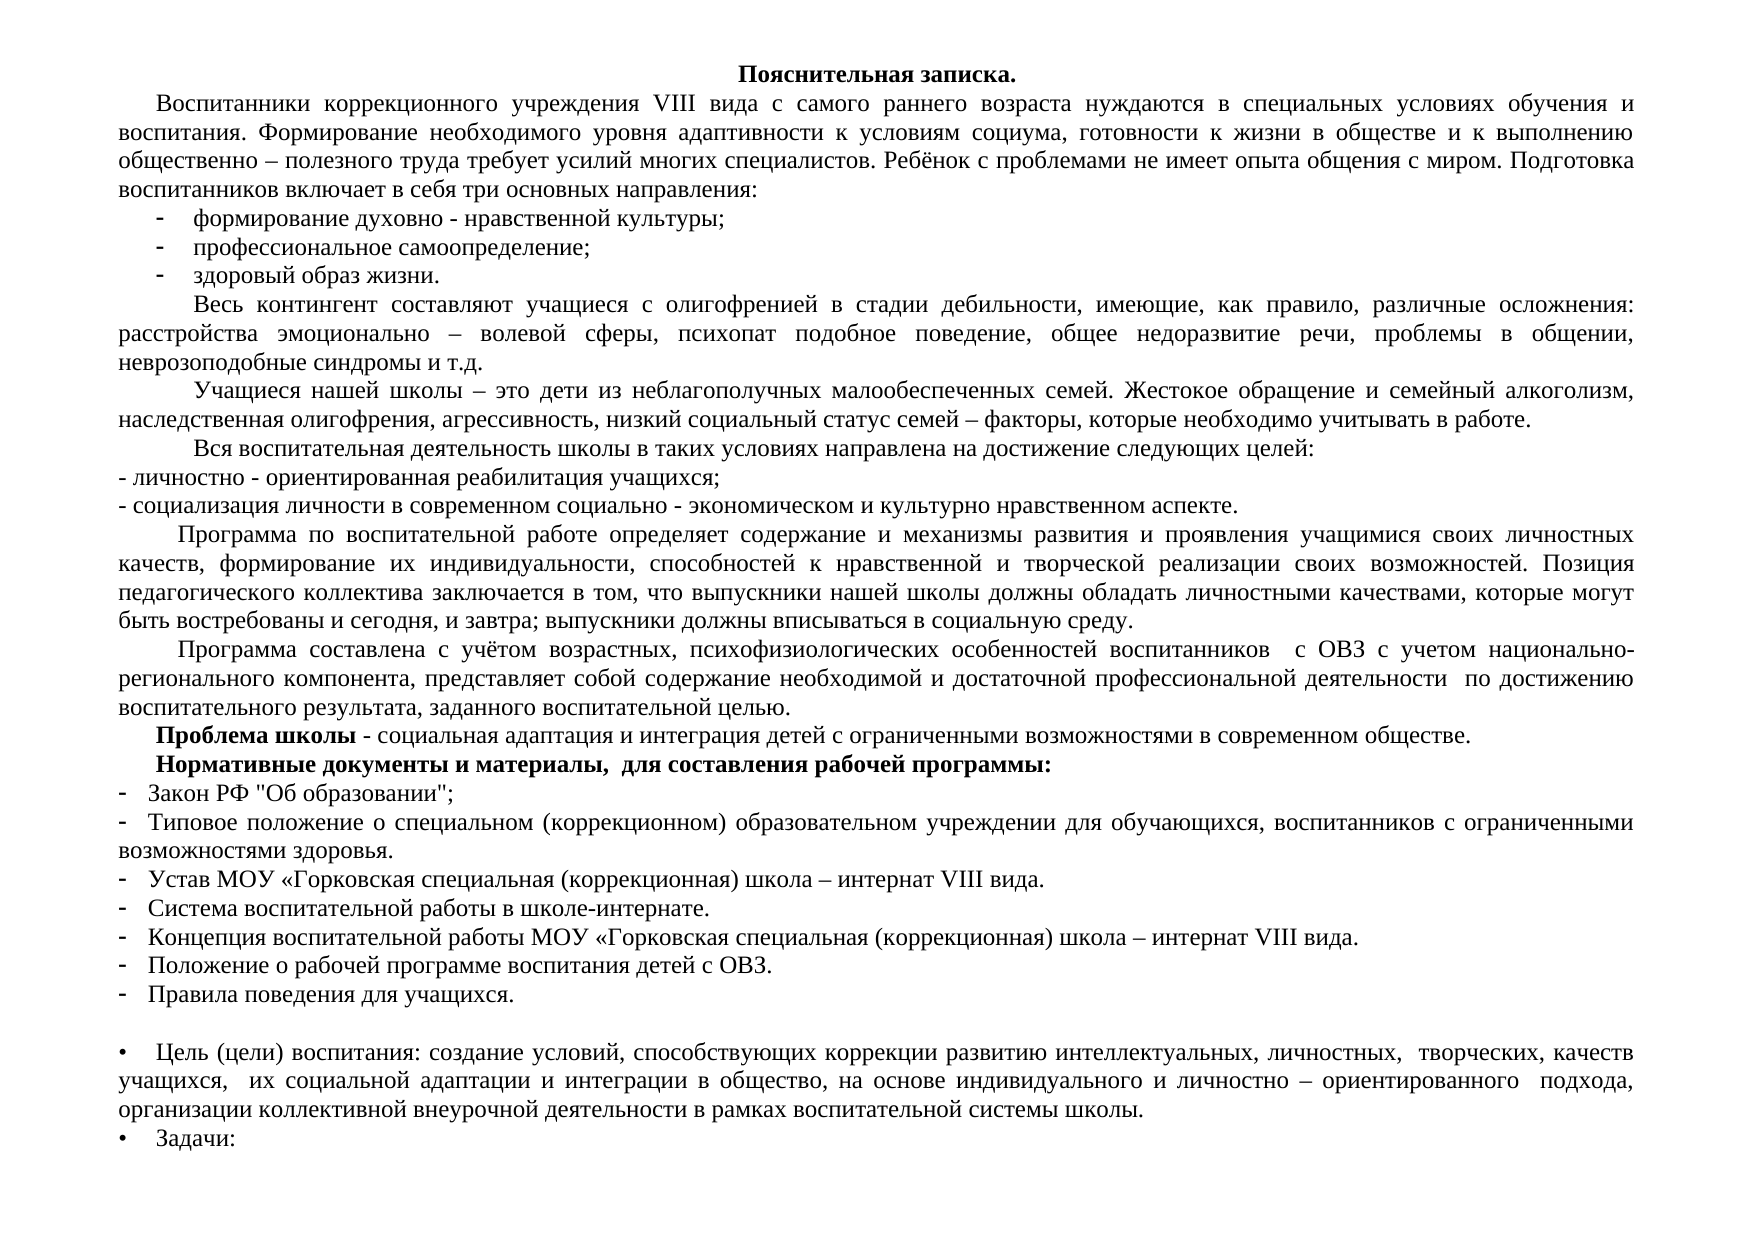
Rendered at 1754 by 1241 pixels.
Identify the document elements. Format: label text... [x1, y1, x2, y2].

text Пояснительная записка. [118, 59, 1636, 88]
list Положение о рабочей программе воспитания детей с ОВЗ. [118, 950, 1636, 979]
text Нормативные документы и материалы, для составления рабочей программы: [118, 749, 1636, 778]
text Программа по воспитательной работе определяет содержание и механизмы развития и проявления учащимися своих личностных качеств, формирование их индивидуальности, способностей к нравственной и творческой реализации своих возможностей. Позиция педагогического коллектива заключается в том, что выпускники нашей школы должны обладать личностными качествами, которые могут быть востребованы и сегодня, и завтра; выпускники должны вписываться в социальную среду. [118, 519, 1636, 634]
list формирование духовно - нравственной культуры; [156, 203, 1636, 232]
list Цель (цели) воспитания: создание условий, способствующих коррекции развитию интеллектуальных, личностных, творческих, качеств учащихся, их социальной адаптации и интеграции в общество, на основе индивидуального и личностно – ориентированного подхода, организации коллективной внеурочной деятельности в рамках воспитательной системы школы. [118, 1037, 1636, 1123]
text Проблема школы - социальная адаптация и интеграция детей с ограниченными возможностями в современном обществе. [118, 720, 1636, 749]
text Вся воспитательная деятельность школы в таких условиях направлена на достижение следующих целей: [118, 433, 1636, 462]
text Воспитанники коррекционного учреждения VIII вида с самого раннего возраста нуждаются в специальных условиях обучения и воспитания. Формирование необходимого уровня адаптивности к условиям социума, готовности к жизни в обществе и к выполнению общественно – полезного труда требует усилий многих специалистов. Ребёнок с проблемами не имеет опыта общения с миром. Подготовка воспитанников включает в себя три основных направления: [118, 88, 1636, 203]
list здоровый образ жизни. [156, 260, 1636, 289]
text Весь контингент составляют учащиеся с олигофренией в стадии дебильности, имеющие, как правило, различные осложнения: расстройства эмоционально – волевой сферы, психопат подобное поведение, общее недоразвитие речи, проблемы в общении, неврозоподобные синдромы и т.д. [118, 289, 1636, 375]
list Задачи: [118, 1123, 1636, 1152]
list Правила поведения для учащихся. [118, 979, 1636, 1008]
list Концепция воспитательной работы МОУ «Горковская специальная (коррекционная) школа – интернат VIII вида. [118, 922, 1636, 950]
text - личностно - ориентированная реабилитация учащихся; [118, 462, 1636, 490]
list Типовое положение о специальном (коррекционном) образовательном учреждении для обучающихся, воспитанников с ограниченными возможностями здоровья. [118, 807, 1636, 864]
list Устав МОУ «Горковская специальная (коррекционная) школа – интернат VIII вида. [118, 864, 1636, 893]
text - социализация личности в современном социально - экономическом и культурно нравственном аспекте. [118, 490, 1636, 519]
list профессиональное самоопределение; [156, 232, 1636, 260]
list Система воспитательной работы в школе-интернате. [118, 893, 1636, 922]
text Программа составлена с учётом возрастных, психофизиологических особенностей воспитанников с ОВЗ с учетом национально-регионального компонента, представляет собой содержание необходимой и достаточной профессиональной деятельности по достижению воспитательного результата, заданного воспитательной целью. [118, 634, 1636, 720]
text Учащиеся нашей школы – это дети из неблагополучных малообеспеченных семей. Жестокое обращение и семейный алкоголизм, наследственная олигофрения, агрессивность, низкий социальный статус семей – факторы, которые необходимо учитывать в работе. [118, 375, 1636, 433]
list Закон РФ "Об образовании"; [118, 778, 1636, 807]
